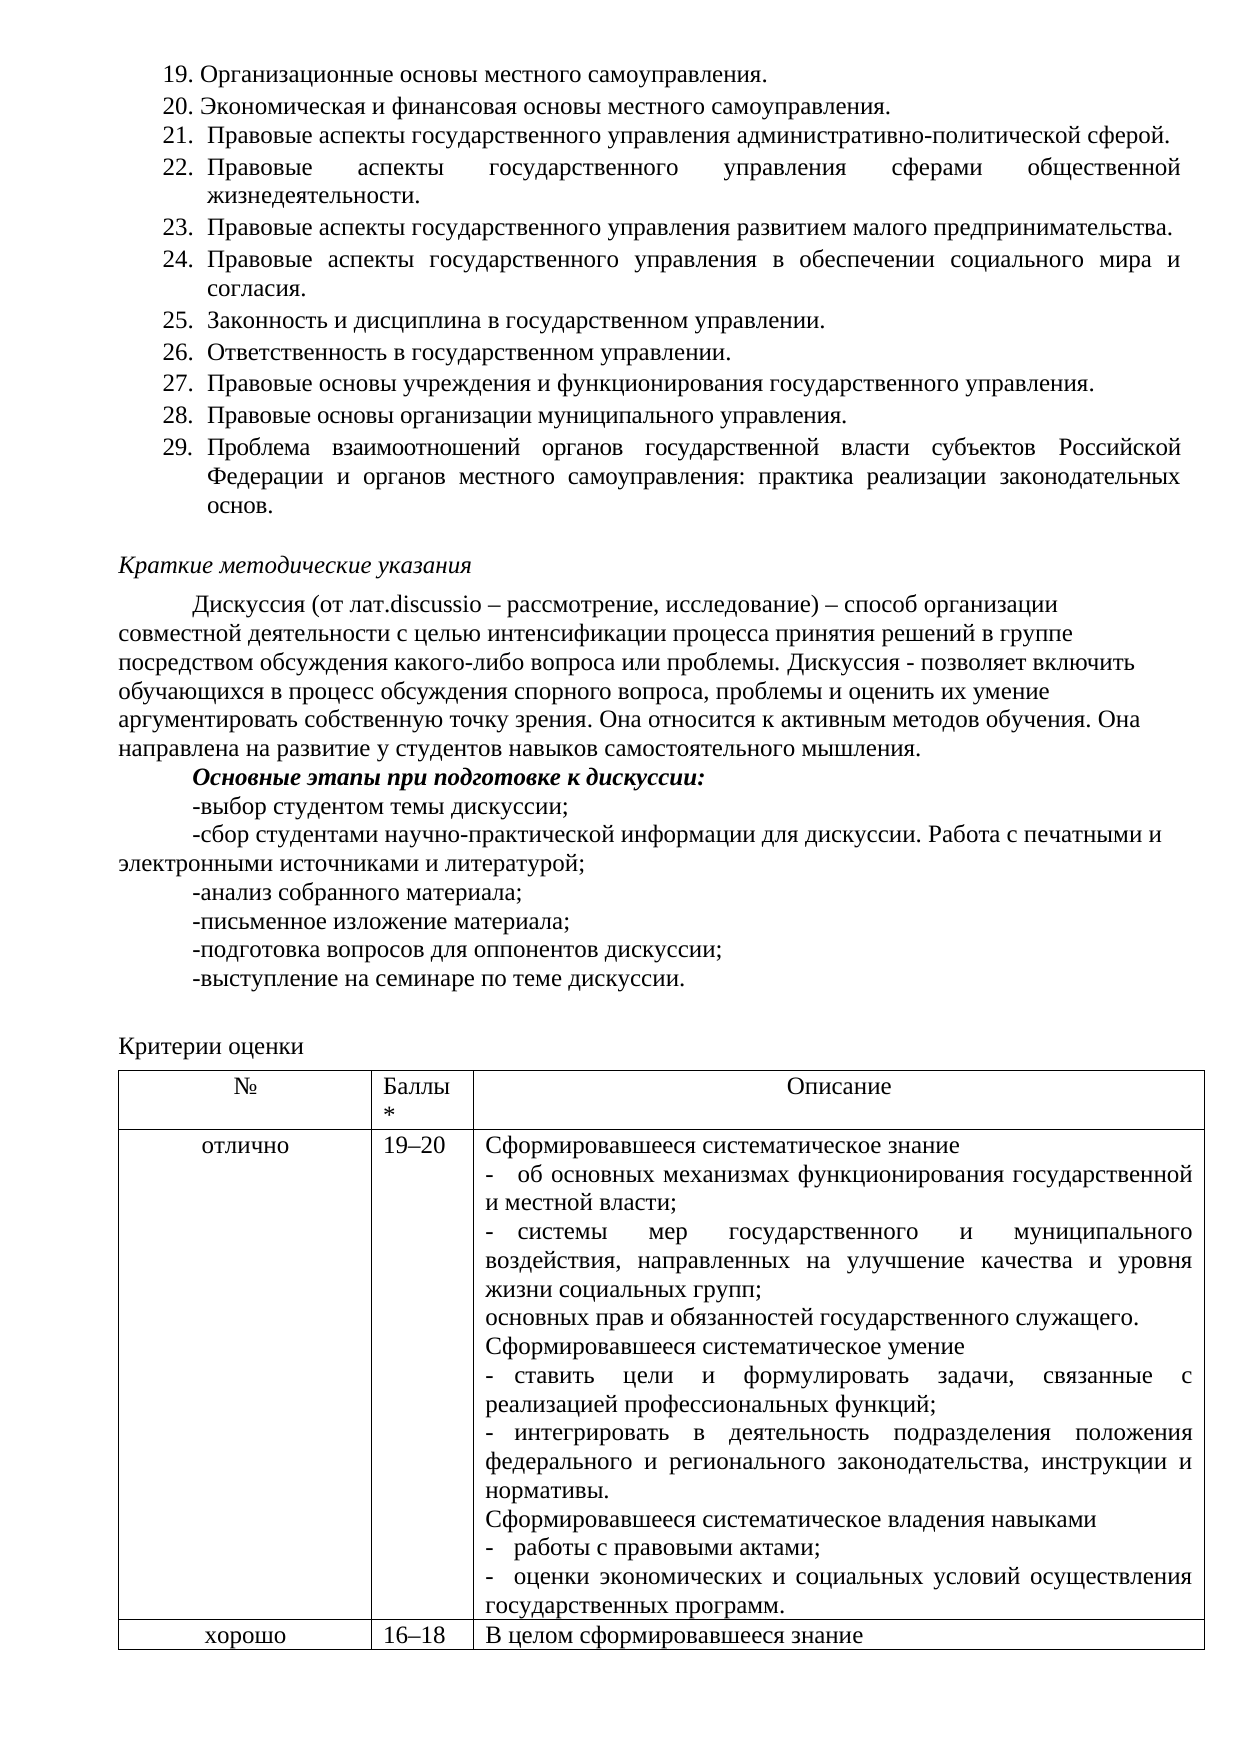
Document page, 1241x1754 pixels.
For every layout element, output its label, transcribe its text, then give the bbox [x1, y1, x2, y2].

list Проблема взаимоотношений органов государственной власти субъектов Российской Федерации и органов местного самоуправления: практика реализации законодательных основ. [162, 432, 1181, 518]
list Ответственность в государственном управлении. [162, 337, 1181, 365]
list Правовые аспекты государственного управления развитием малого предпринимательства. [162, 212, 1181, 241]
table_header № [119, 1071, 371, 1129]
text Дискуссия (от лат.discussio – рассмотрение, исследование) – способ организации совместной деятельности с целью интенсификации процесса принятия решений в группе посредством обсуждения какого-либо вопроса или проблемы. Дискуссия - позволяет включить обучающихся в процесс обсуждения спорного вопроса, проблемы и оценить их умение аргументировать собственную точку зрения. Она относится к активным методов обучения. Она направлена на развитие у студентов навыков самостоятельного мышления. [118, 589, 1181, 762]
text Критерии оценки [118, 1031, 1181, 1060]
table_cell отлично [119, 1130, 371, 1619]
list Правовые аспекты государственного управления сферами общественной жизнедеятельности. [162, 152, 1181, 209]
text Краткие методические указания [118, 550, 1181, 579]
text -анализ собранного материала; [118, 877, 1181, 906]
text -сбор студентами научно-практической информации для дискуссии. Работа с печатными и электронными источниками и литературой; [118, 819, 1181, 877]
text 19. Организационные основы местного самоуправления. [118, 59, 1181, 88]
table_header Описание [474, 1071, 1204, 1129]
list Правовые основы организации муниципального управления. [162, 400, 1181, 429]
list Законность и дисциплина в государственном управлении. [162, 305, 1181, 333]
table_cell Сформировавшееся систематическое знание об основных механизмах функционирования государственной и местной власти; системы мер государственного и муниципального воздействия, направленных на улучшение качества и уровня жизни социальных групп; основных прав и обязанностей государственного служащего. Сформировавшееся систематическое умение ставить цели и формулировать задачи, связанные с реализацией профессиональных функций; интегрировать в деятельность подразделения положения федерального и регионального законодательства, инструкции и нормативы. Сформировавшееся систематическое владения навыками работы с правовыми актами; оценки экономических и социальных условий осуществления государственных программ. [474, 1130, 1204, 1619]
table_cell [474, 1620, 1204, 1648]
table_header Баллы* [372, 1071, 473, 1129]
list Правовые основы учреждения и функционирования государственного управления. [162, 368, 1181, 397]
text -письменное изложение материала; [118, 906, 1181, 934]
text Основные этапы при подготовке к дискуссии: [118, 762, 1181, 791]
list Правовые аспекты государственного управления в обеспечении социального мира и согласия. [162, 244, 1181, 302]
text -выбор студентом темы дискуссии; [118, 791, 1181, 819]
table_cell хорошо [119, 1620, 371, 1648]
list 20. Экономическая и финансовая основы местного самоуправления. [162, 91, 1181, 120]
list Правовые аспекты государственного управления административно-политической сферой. [162, 120, 1181, 148]
table_cell 19–20 [372, 1130, 473, 1619]
text -подготовка вопросов для оппонентов дискуссии; [118, 934, 1181, 963]
table_cell 16–18 [372, 1620, 473, 1648]
text -выступление на семинаре по теме дискуссии. [118, 963, 1181, 992]
